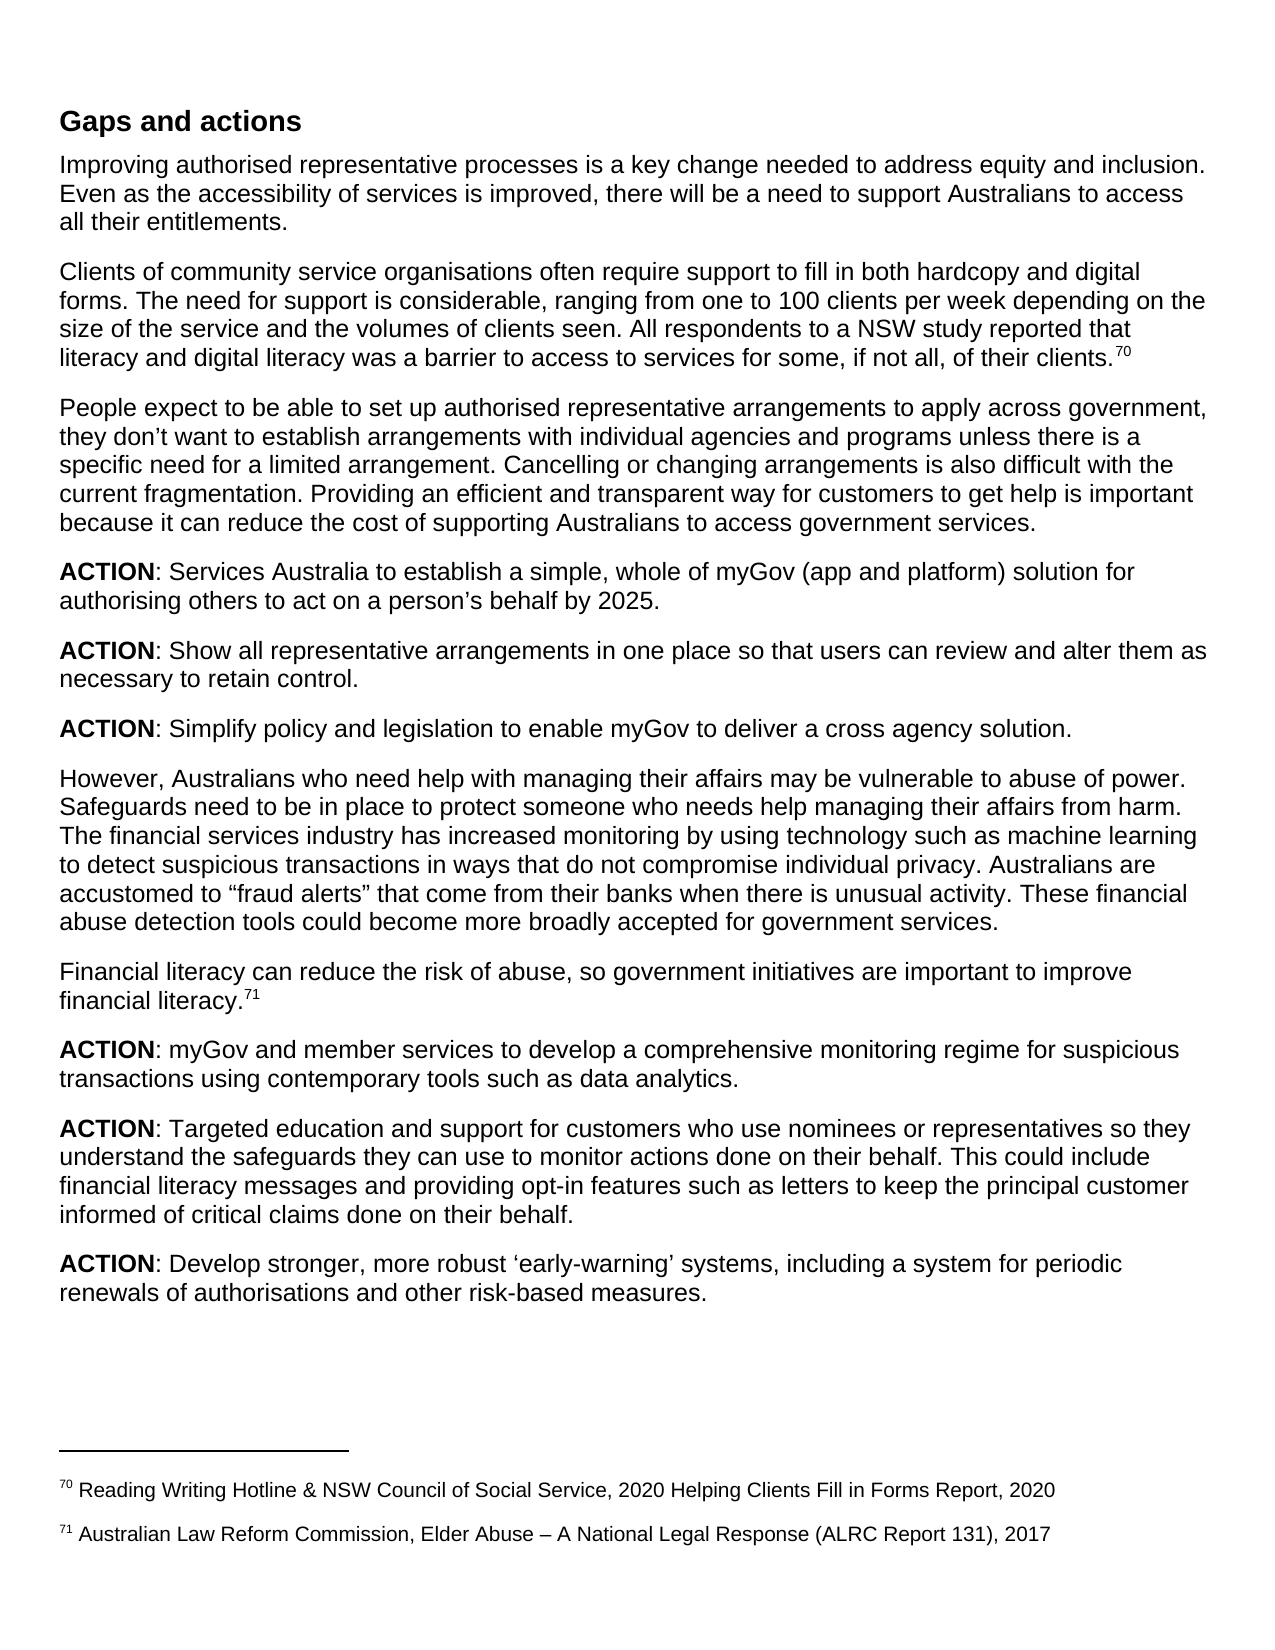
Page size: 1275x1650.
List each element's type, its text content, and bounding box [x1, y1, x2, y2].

text ACTION: myGov and member services to develop a comprehensive monitoring regime for suspicious transactions using contemporary tools such as data analytics. [59, 1035, 1216, 1093]
text ACTION: Show all representative arrangements in one place so that users can review and alter them as necessary to retain control. [59, 636, 1216, 693]
text Improving authorised representative processes is a key change needed to address equity and inclusion. Even as the accessibility of services is improved, there will be a need to support Australians to access all their entitlements. [59, 150, 1216, 236]
text Financial literacy can reduce the risk of abuse, so government initiatives are important to improve financial literacy. [59, 957, 1216, 1014]
text ACTION: Develop stronger, more robust ‘early-warning’ systems, including a system for periodic renewals of authorisations and other risk-based measures. [59, 1249, 1216, 1307]
text People expect to be able to set up authorised representative arrangements to apply across government, they don’t want to establish arrangements with individual agencies and programs unless there is a specific need for a limited arrangement. Cancelling or changing arrangements is also difficult with the current fragmentation. Providing an efficient and transparent way for customers to get help is important because it can reduce the cost of supporting Australians to access government services. [59, 393, 1216, 536]
text ACTION: Targeted education and support for customers who use nominees or representatives so they understand the safeguards they can use to monitor actions done on their behalf. This could include financial literacy messages and providing opt-in features such as letters to keep the principal customer informed of critical claims done on their behalf. [59, 1113, 1216, 1228]
text Clients of community service organisations often require support to fill in both hardcopy and digital forms. The need for support is considerable, ranging from one to 100 clients per week depending on the size of the service and the volumes of clients seen. All respondents to a NSW study reported that literacy and digital literacy was a barrier to access to services for some, if not all, of their clients. [59, 257, 1216, 372]
subtitle Gaps and actions [59, 104, 1216, 137]
text ACTION: Services Australia to establish a simple, whole of myGov (app and platform) solution for authorising others to act on a person’s behalf by 2025. [59, 557, 1216, 615]
text ACTION: Simplify policy and legislation to enable myGov to deliver a cross agency solution. [59, 714, 1216, 743]
text However, Australians who need help with managing their affairs may be vulnerable to abuse of power. Safeguards need to be in place to protect someone who needs help managing their affairs from harm. The financial services industry has increased monitoring by using technology such as machine learning to detect suspicious transactions in ways that do not compromise individual privacy. Australians are accustomed to “fraud alerts” that come from their banks when there is unusual activity. These financial abuse detection tools could become more broadly accepted for government services. [59, 763, 1216, 936]
